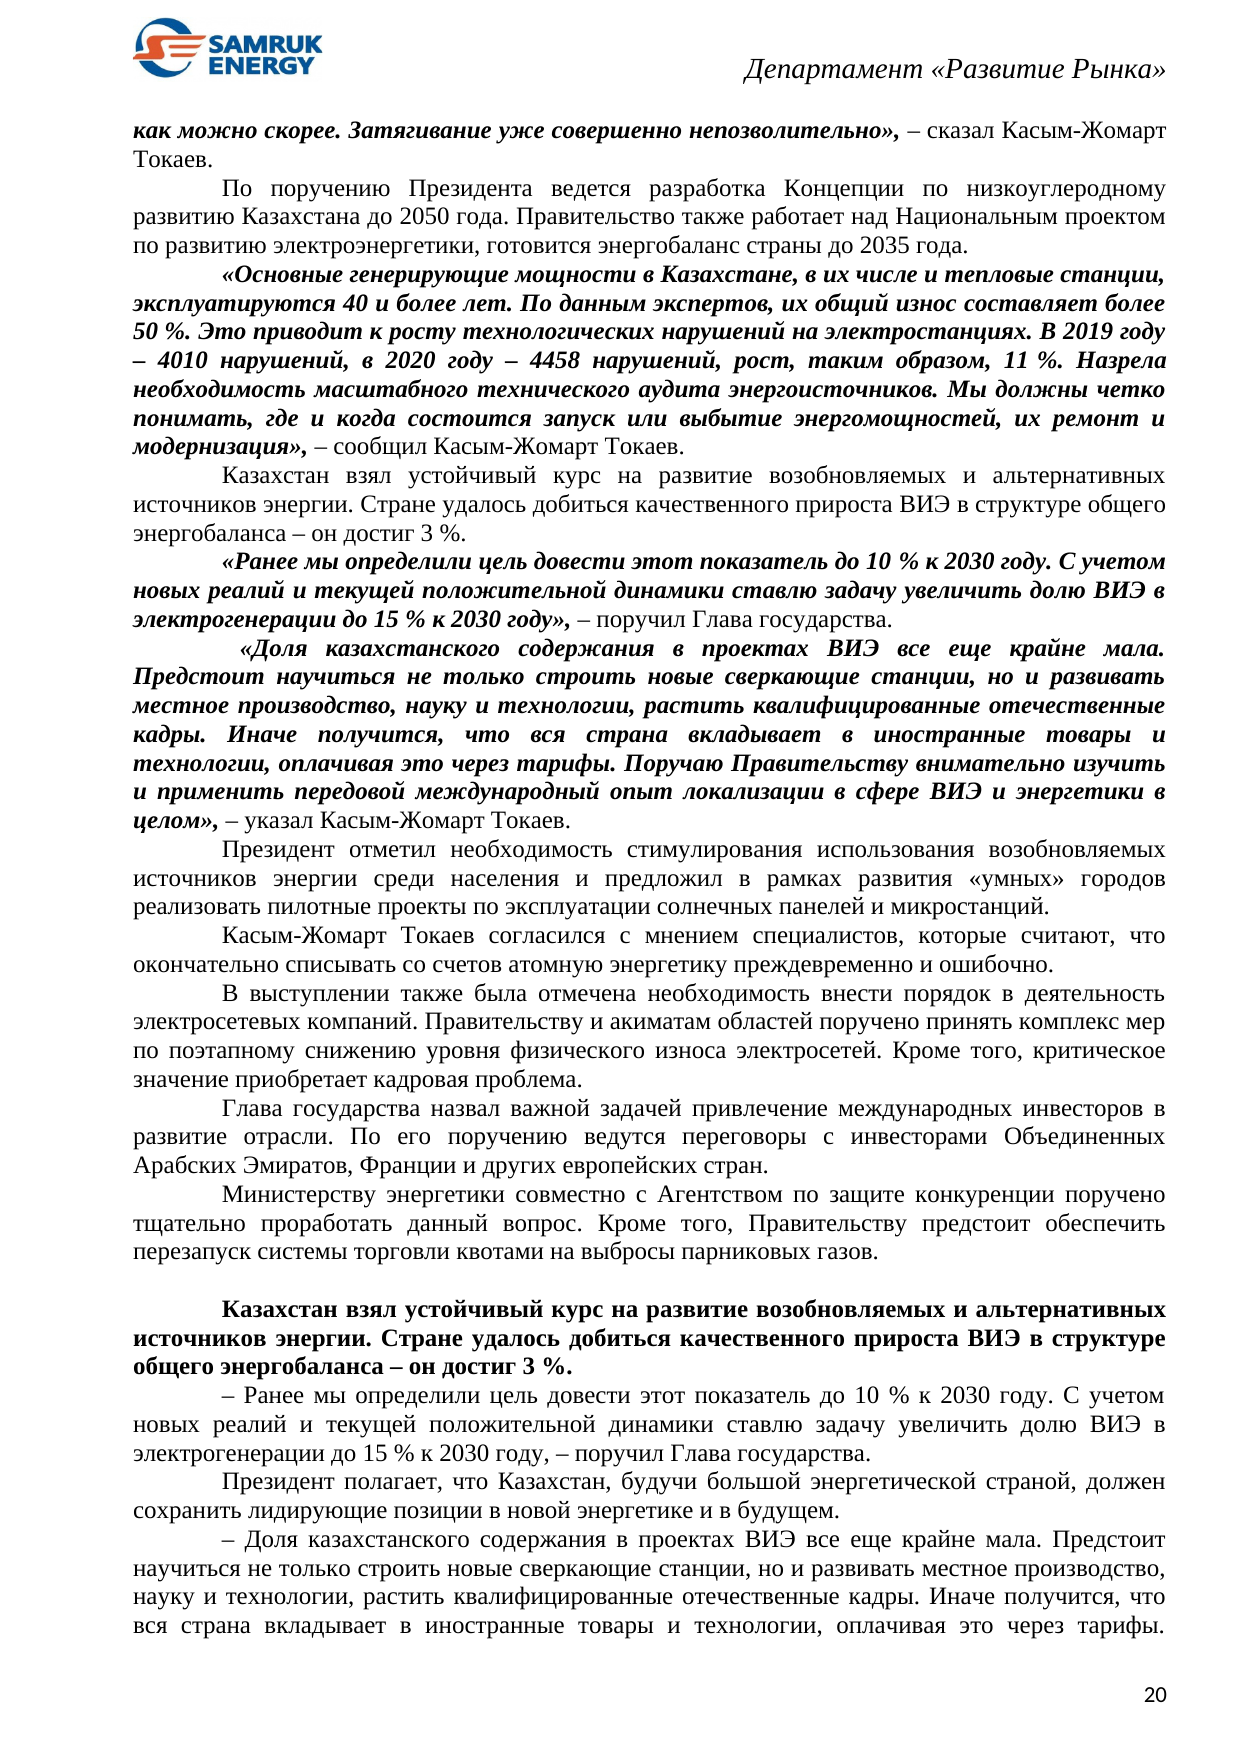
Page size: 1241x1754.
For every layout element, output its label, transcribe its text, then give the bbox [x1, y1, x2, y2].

text В выступлении также была отмечена необходимость внести порядок в деятельность электросетевых компаний. Правительству и акиматам областей поручено принять комплекс мер по поэтапному снижению уровня физического износа электросетей. Кроме того, критическое значение приобретает кадровая проблема. [133, 978, 1167, 1093]
text «Доля казахстанского содержания в проектах ВИЭ все еще крайне мала. Предстоит научиться не только строить новые сверкающие станции, но и развивать местное производство, науку и технологии, растить квалифицированные отечественные кадры. Иначе получится, что вся страна вкладывает в иностранные товары и технологии, оплачивая это через тарифы. Поручаю Правительству внимательно изучить и применить передовой международный опыт локализации в сфере ВИЭ и энергетики в целом», – указал Касым-Жомарт Токаев. [133, 633, 1167, 834]
picture [132, 17, 323, 82]
text Казахстан взял устойчивый курс на развитие возобновляемых и альтернативных источников энергии. Стране удалось добиться качественного прироста ВИЭ в структуре общего энергобаланса – он достиг 3 %. [133, 460, 1167, 546]
text Касым-Жомарт Токаев согласился с мнением специалистов, которые считают, что окончательно списывать со счетов атомную энергетику преждевременно и ошибочно. [133, 920, 1167, 978]
text Президент отметил необходимость стимулирования использования возобновляемых источников энергии среди населения и предложил в рамках развития «умных» городов реализовать пилотные проекты по эксплуатации солнечных панелей и микростанций. [133, 834, 1167, 920]
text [133, 115, 1167, 173]
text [133, 1524, 1167, 1639]
text Казахстан взял устойчивый курс на развитие возобновляемых и альтернативных источников энергии. Стране удалось добиться качественного прироста ВИЭ в структуре общего энергобаланса – он достиг 3 %. [133, 1294, 1167, 1380]
text По поручению Президента ведется разработка Концепции по низкоуглеродному развитию Казахстана до 2050 года. Правительство также работает над Национальным проектом по развитию электроэнергетики, готовится энергобаланс страны до 2035 года. [133, 173, 1167, 259]
text Президент полагает, что Казахстан, будучи большой энергетической страной, должен сохранить лидирующие позиции в новой энергетике и в будущем. [133, 1466, 1167, 1524]
text Министерству энергетики совместно с Агентством по защите конкуренции поручено тщательно проработать данный вопрос. Кроме того, Правительству предстоит обеспечить перезапуск системы торговли квотами на выбросы парниковых газов. [133, 1179, 1167, 1265]
text – Ранее мы определили цель довести этот показатель до 10 % к 2030 году. С учетом новых реалий и текущей положительной динамики ставлю задачу увеличить долю ВИЭ в электрогенерации до 15 % к 2030 году, – поручил Глава государства. [133, 1380, 1167, 1466]
text «Основные генерирующие мощности в Казахстане, в их числе и тепловые станции, эксплуатируются 40 и более лет. По данным экспертов, их общий износ составляет более 50 %. Это приводит к росту технологических нарушений на электростанциях. В 2019 году – 4010 нарушений, в 2020 году – 4458 нарушений, рост, таким образом, 11 %. Назрела необходимость масштабного технического аудита энергоисточников. Мы должны четко понимать, где и когда состоится запуск или выбытие энергомощностей, их ремонт и модернизация», – сообщил Касым-Жомарт Токаев. [133, 259, 1167, 460]
text «Ранее мы определили цель довести этот показатель до 10 % к 2030 году. С учетом новых реалий и текущей положительной динамики ставлю задачу увеличить долю ВИЭ в электрогенерации до 15 % к 2030 году», – поручил Глава государства. [133, 546, 1167, 633]
text Глава государства назвал важной задачей привлечение международных инвесторов в развитие отрасли. По его поручению ведутся переговоры с инвесторами Объединенных Арабских Эмиратов, Франции и других европейских стран. [133, 1093, 1167, 1179]
